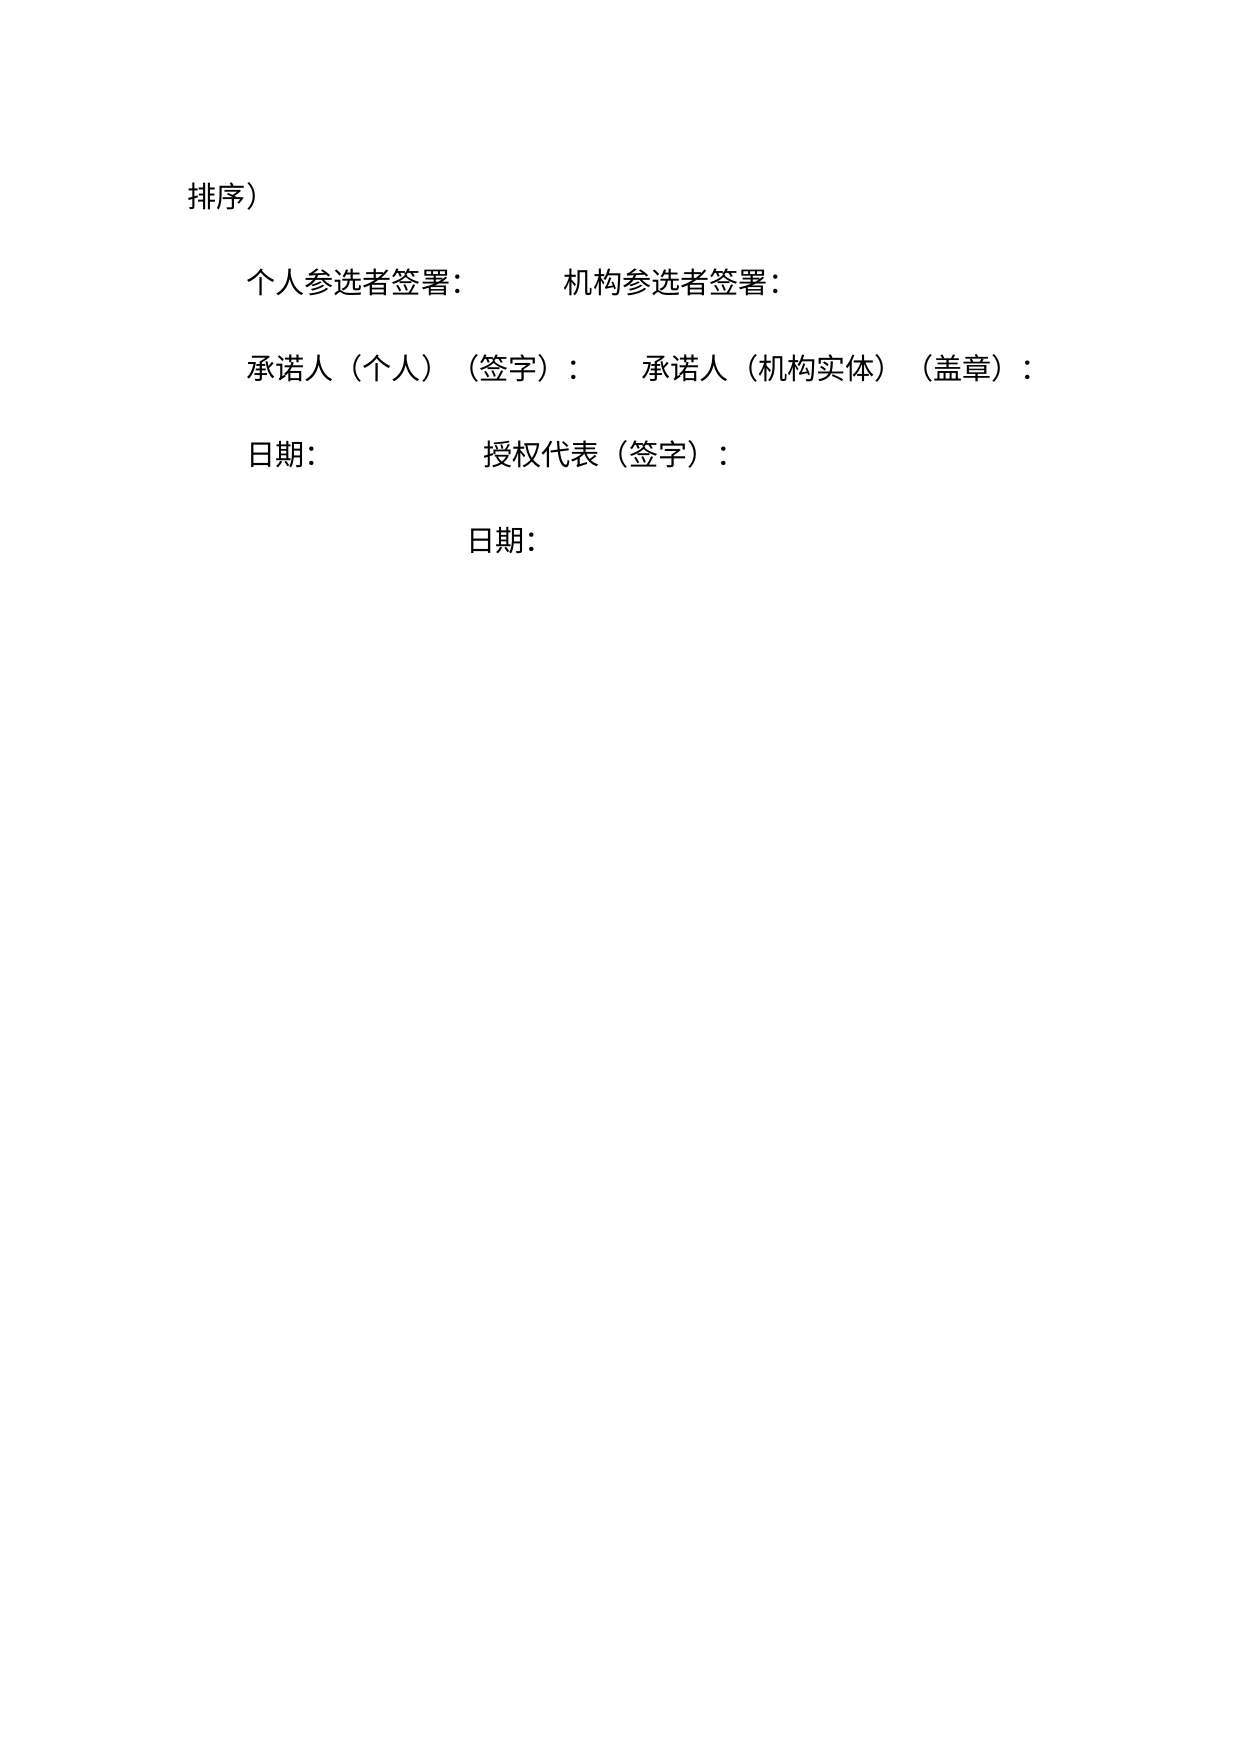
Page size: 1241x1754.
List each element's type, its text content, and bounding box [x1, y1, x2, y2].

text 日期： [187, 507, 1053, 572]
text 个人参选者签署： 机构参选者签署： [187, 248, 1053, 313]
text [187, 162, 1053, 227]
text 承诺人（个人）（签字）： 承诺人（机构实体）（盖章）： [187, 334, 1053, 399]
text 日期： 授权代表（签字）： [187, 420, 1053, 485]
